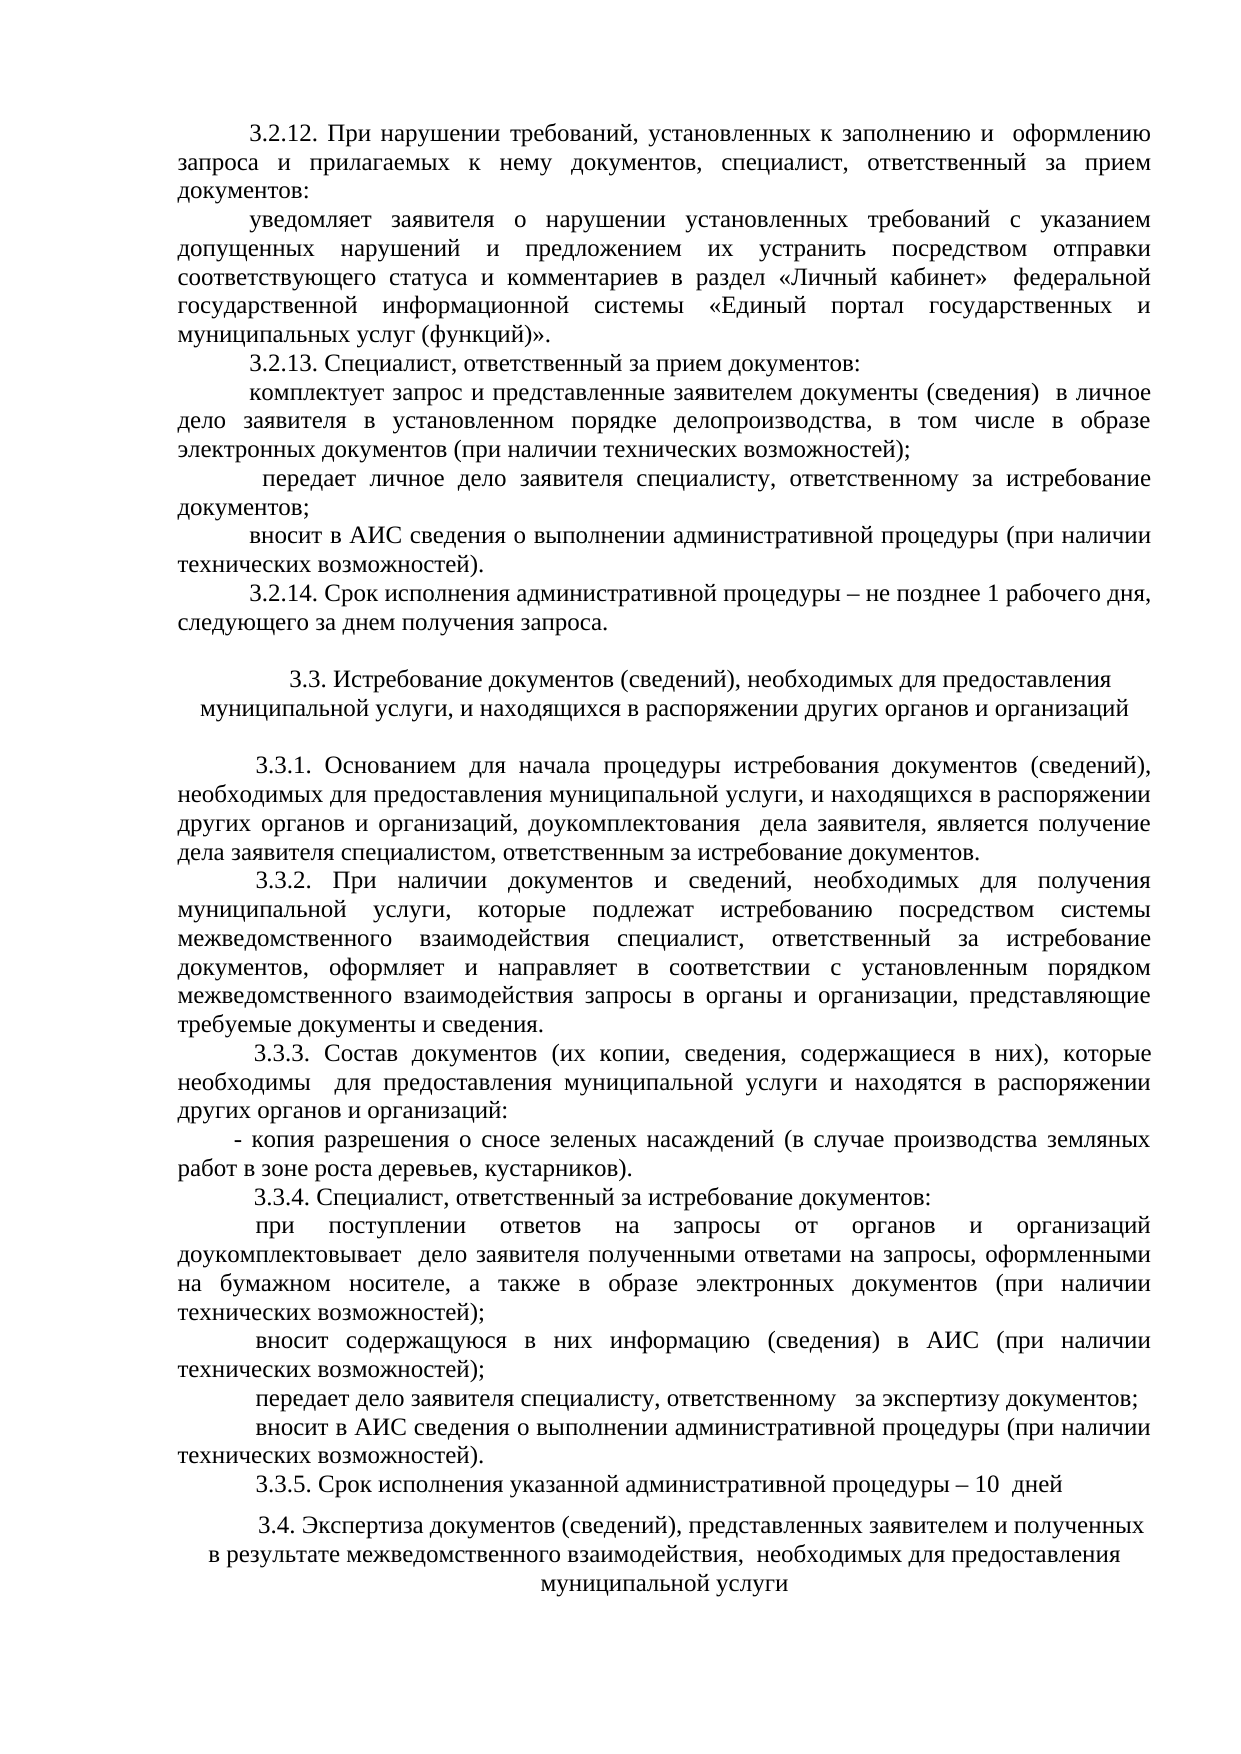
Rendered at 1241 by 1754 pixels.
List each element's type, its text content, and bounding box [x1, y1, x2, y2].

text 3.4. Экспертиза документов (сведений), представленных заявителем и полученных в результате межведомственного взаимодействия, необходимых для предоставления муниципальной услуги [177, 1511, 1152, 1597]
text комплектует запрос и представленные заявителем документы (сведения) в личное дело заявителя в установленном порядке делопроизводства, в том числе в образе электронных документов (при наличии технических возможностей); [177, 377, 1152, 463]
text 3.3.3. Состав документов (их копии, сведения, содержащиеся в них), которые необходимы для предоставления муниципальной услуги и находятся в распоряжении других органов и организаций: [177, 1038, 1152, 1124]
text 3.2.12. При нарушении требований, установленных к заполнению и оформлению запроса и прилагаемых к нему документов, специалист, ответственный за прием документов: [177, 118, 1152, 204]
text вносит в АИС сведения о выполнении административной процедуры (при наличии технических возможностей). [177, 1412, 1152, 1469]
text передает личное дело заявителя специалисту, ответственному за истребование документов; [177, 463, 1152, 521]
text передает дело заявителя специалисту, ответственному за экспертизу документов; [177, 1383, 1152, 1412]
text 3.2.14. Срок исполнения административной процедуры – не позднее 1 рабочего дня, следующего за днем получения запроса. [177, 578, 1152, 636]
text 3.3.2. При наличии документов и сведений, необходимых для получения муниципальной услуги, которые подлежат истребованию посредством системы межведомственного взаимодействия специалист, ответственный за истребование документов, оформляет и направляет в соответствии с установленным порядком межведомственного взаимодействия запросы в органы и организации, представляющие требуемые документы и сведения. [177, 866, 1152, 1038]
text вносит в АИС сведения о выполнении административной процедуры (при наличии технических возможностей). [177, 521, 1152, 578]
text 3.3.5. Срок исполнения указанной административной процедуры – 10 дней [177, 1469, 1152, 1498]
text 3.3. Истребование документов (сведений), необходимых для предоставления муниципальной услуги, и находящихся в распоряжении других органов и организаций [177, 664, 1152, 722]
text при поступлении ответов на запросы от органов и организаций доукомплектовывает дело заявителя полученными ответами на запросы, оформленными на бумажном носителе, а также в образе электронных документов (при наличии технических возможностей); [177, 1211, 1152, 1326]
text уведомляет заявителя о нарушении установленных требований с указанием допущенных нарушений и предложением их устранить посредством отправки соответствующего статуса и комментариев в раздел «Личный кабинет» федеральной государственной информационной системы «Единый портал государственных и муниципальных услуг (функций)». [177, 204, 1152, 348]
text 3.3.1. Основанием для начала процедуры истребования документов (сведений), необходимых для предоставления муниципальной услуги, и находящихся в распоряжении других органов и организаций, доукомплектования дела заявителя, является получение дела заявителя специалистом, ответственным за истребование документов. [177, 751, 1152, 866]
text 3.3.4. Специалист, ответственный за истребование документов: [177, 1182, 1152, 1211]
text вносит содержащуюся в них информацию (сведения) в АИС (при наличии технических возможностей); [177, 1326, 1152, 1383]
text 3.2.13. Специалист, ответственный за прием документов: [177, 348, 1152, 377]
text - копия разрешения о сносе зеленых насаждений (в случае производства земляных работ в зоне роста деревьев, кустарников). [177, 1124, 1152, 1182]
